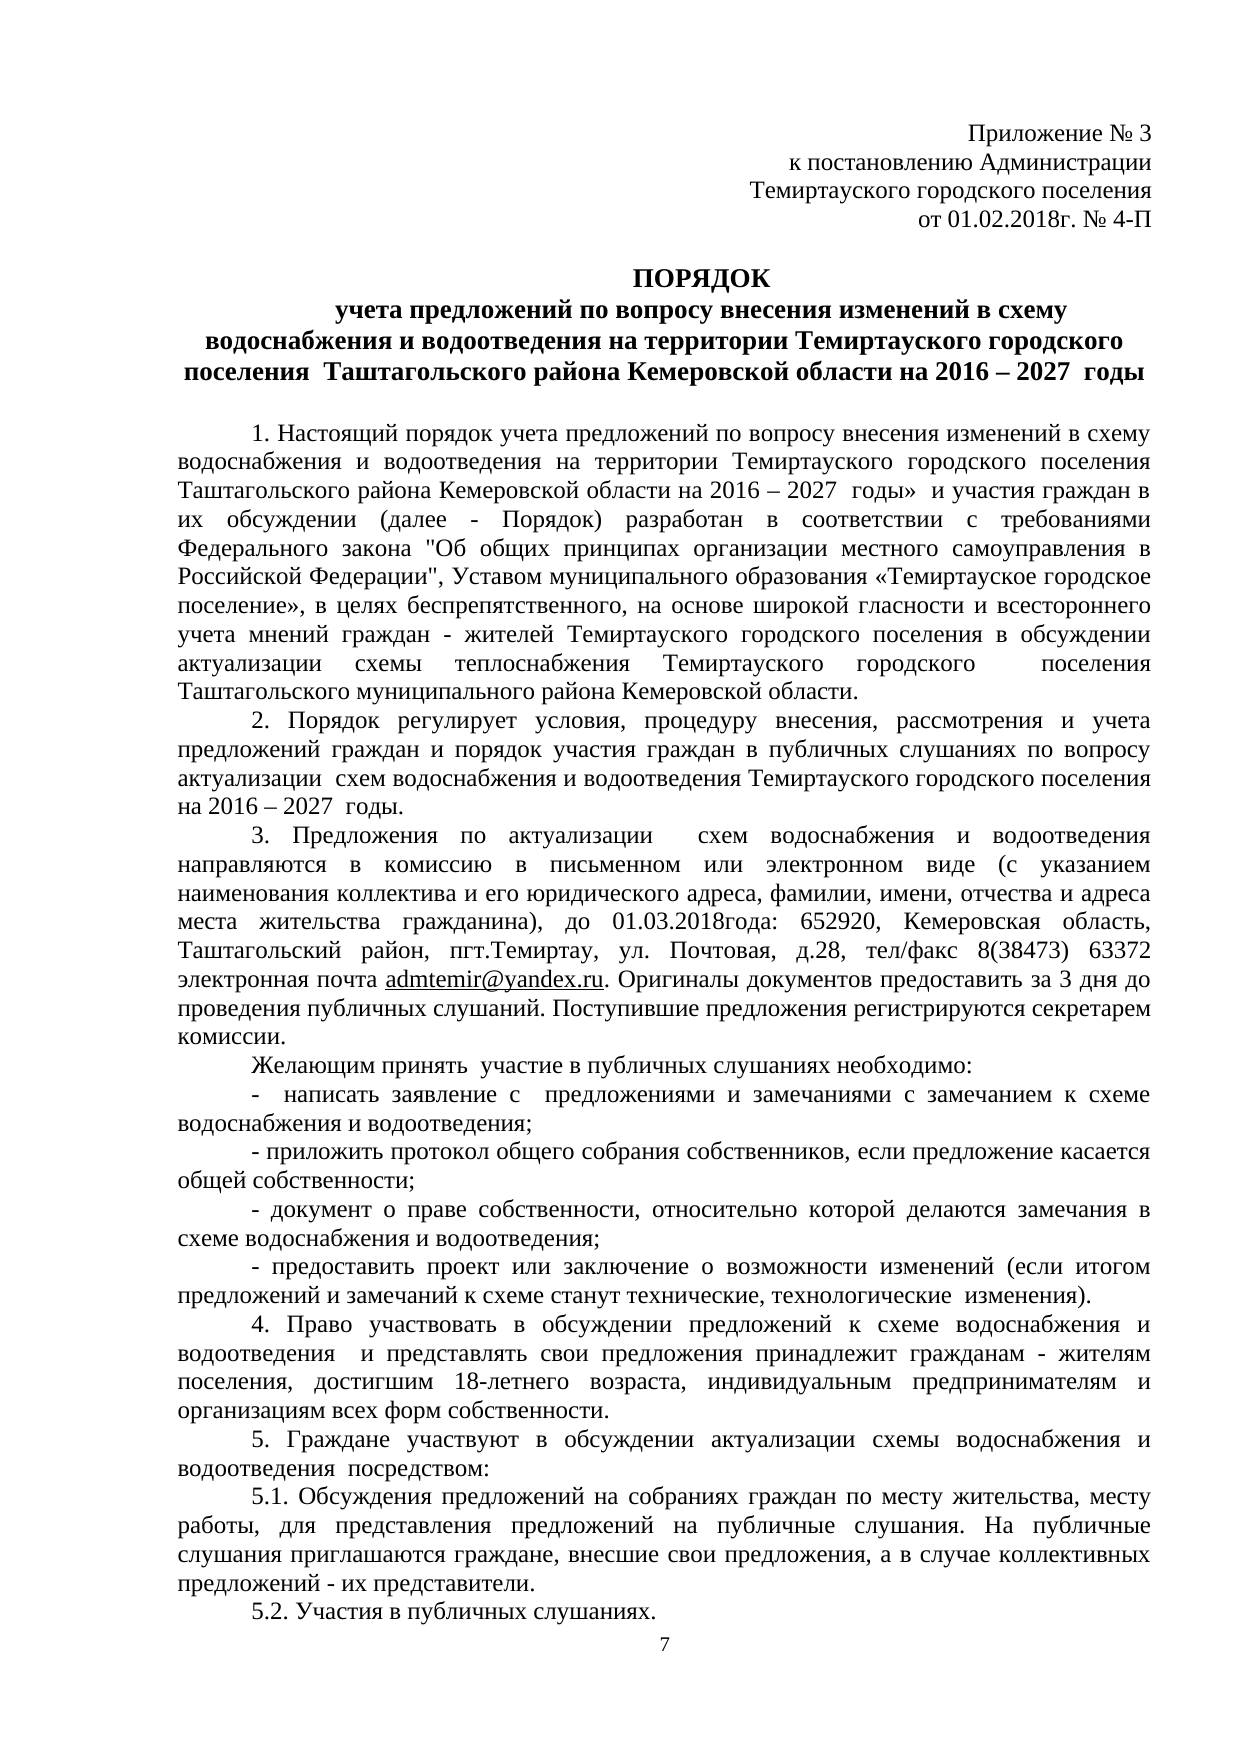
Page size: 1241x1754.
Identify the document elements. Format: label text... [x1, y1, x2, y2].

text от 01.02.2018г. № 4-П [177, 204, 1152, 233]
text учета предложений по вопросу внесения изменений в схему водоснабжения и водоотведения на территории Темиртауского городского поселения Таштагольского района Кемеровской области на 2016 – 2027 годы [177, 293, 1152, 386]
text Приложение № 3 [177, 118, 1152, 147]
text 1. Настоящий порядок учета предложений по вопросу внесения изменений в схему водоснабжения и водоотведения на территории Темиртауского городского поселения Таштагольского района Кемеровской области на 2016 – 2027 годы» и участия граждан в их обсуждении (далее - Порядок) разработан в соответствии с требованиями Федерального закона "Об общих принципах организации местного самоуправления в Российской Федерации", Уставом муниципального образования «Темиртауское городское поселение», в целях беспрепятственного, на основе широкой гласности и всестороннего учета мнений граждан - жителей Темиртауского городского поселения в обсуждении актуализации схемы теплоснабжения Темиртауского городского поселения Таштагольского муниципального района Кемеровской области. [177, 418, 1152, 705]
text - документ о праве собственности, относительно которой делаются замечания в схеме водоснабжения и водоотведения; [177, 1194, 1152, 1251]
text - написать заявление с предложениями и замечаниями с замечанием к схеме водоснабжения и водоотведения; [177, 1079, 1152, 1136]
text Темиртауского городского поселения [177, 176, 1152, 204]
text 5.2. Участия в публичных слушаниях. [177, 1596, 1152, 1625]
text ПОРЯДОК [177, 262, 1152, 293]
text Желающим принять участие в публичных слушаниях необходимо: [177, 1050, 1152, 1079]
text 2. Порядок регулирует условия, процедуру внесения, рассмотрения и учета предложений граждан и порядок участия граждан в публичных слушаниях по вопросу актуализации схем водоснабжения и водоотведения Темиртауского городского поселения на 2016 – 2027 годы. [177, 705, 1152, 820]
text 3. Предложения по актуализации схем водоснабжения и водоотведения направляются в комиссию в письменном или электронном виде (с указанием наименования коллектива и его юридического адреса, фамилии, имени, отчества и адреса места жительства гражданина), до 01.03.2018года: 652920, Кемеровская область, Таштагольский район, пгт.Темиртау, ул. Почтовая, д.28, тел/факс 8(38473) 63372 электронная почта admtemir@yandex.ru. Оригиналы документов предоставить за 3 дня до проведения публичных слушаний. Поступившие предложения регистрируются секретарем комиссии. [177, 820, 1152, 1050]
text к постановлению Администрации [177, 147, 1152, 176]
text - приложить протокол общего собрания собственников, если предложение касается общей собственности; [177, 1136, 1152, 1194]
text 5. Граждане участвуют в обсуждении актуализации схемы водоснабжения и водоотведения посредством: [177, 1424, 1152, 1481]
text 5.1. Обсуждения предложений на собраниях граждан по месту жительства, месту работы, для представления предложений на публичные слушания. На публичные слушания приглашаются граждане, внесшие свои предложения, а в случае коллективных предложений - их представители. [177, 1481, 1152, 1596]
text - предоставить проект или заключение о возможности изменений (если итогом предложений и замечаний к схеме станут технические, технологические изменения). [177, 1251, 1152, 1309]
text 4. Право участвовать в обсуждении предложений к схеме водоснабжения и водоотведения и представлять свои предложения принадлежит гражданам - жителям поселения, достигшим 18-летнего возраста, индивидуальным предпринимателям и организациям всех форм собственности. [177, 1309, 1152, 1424]
